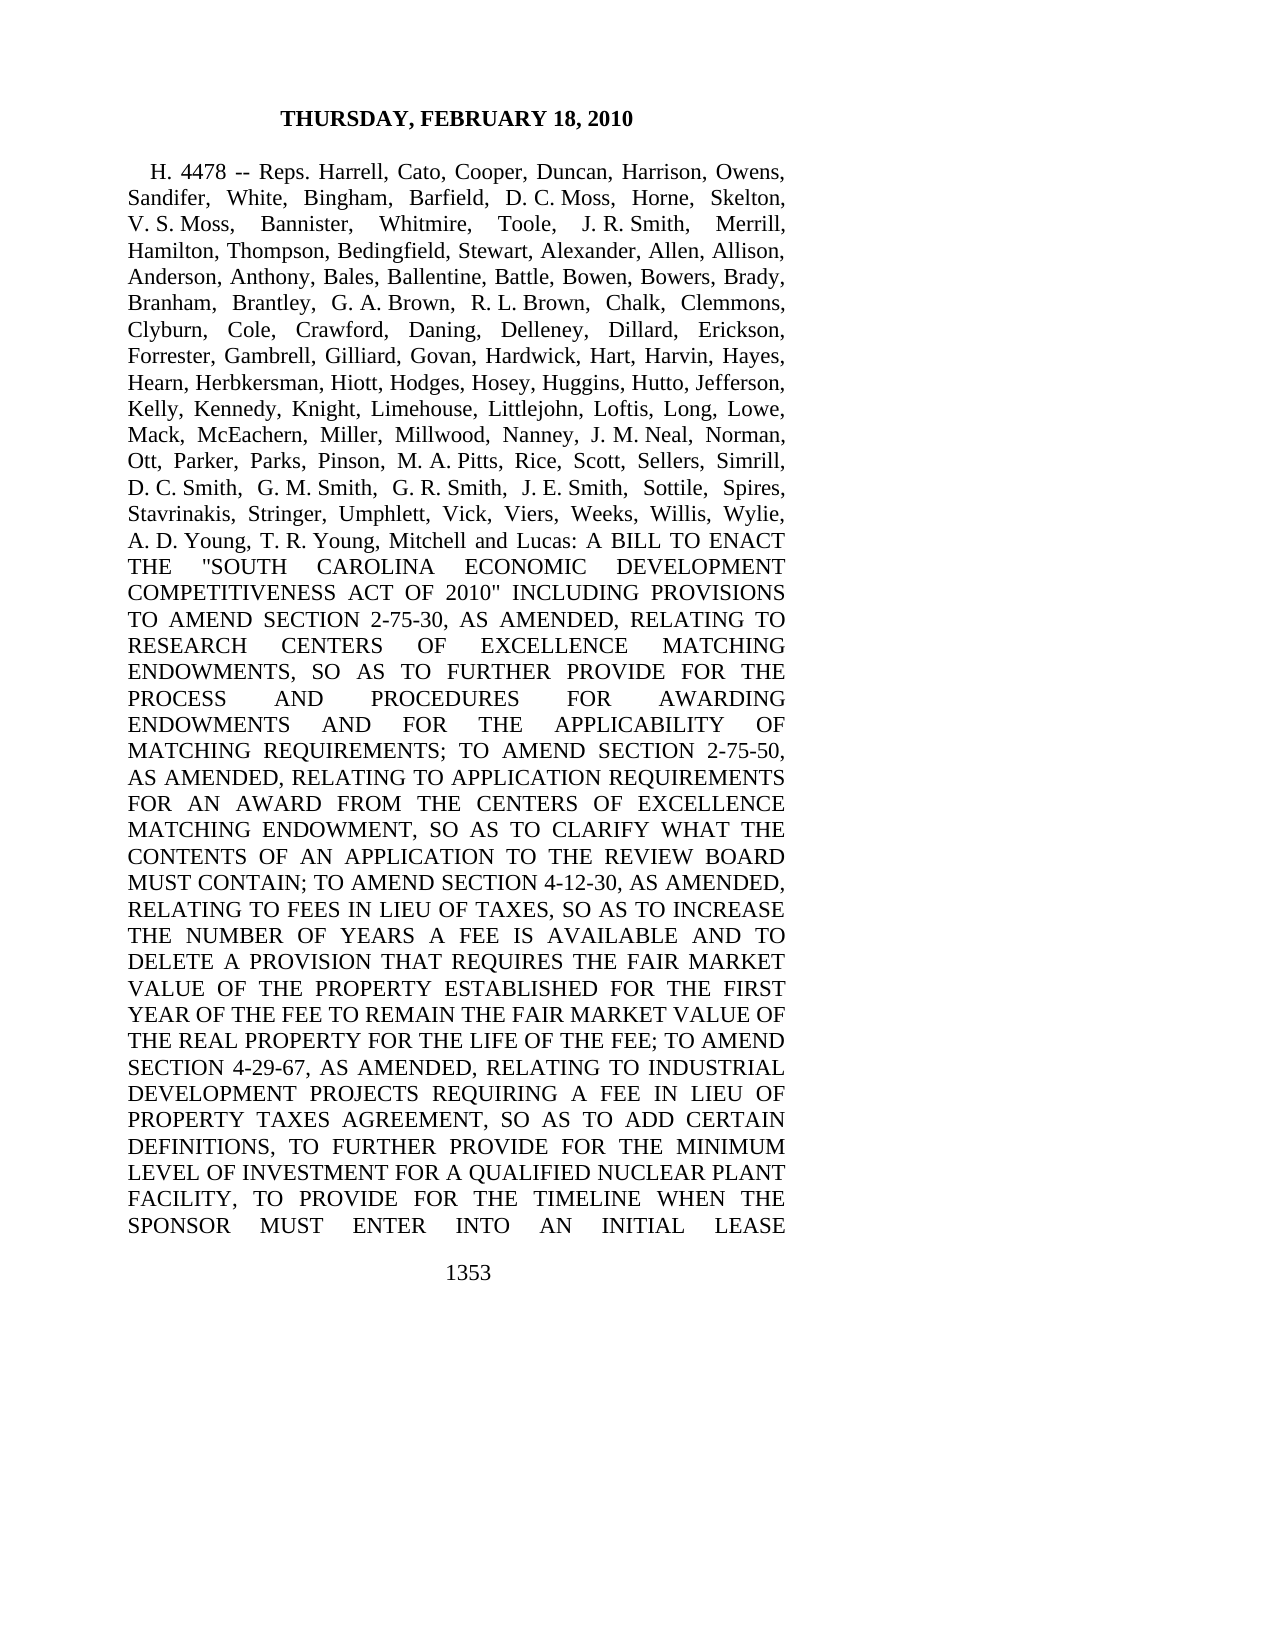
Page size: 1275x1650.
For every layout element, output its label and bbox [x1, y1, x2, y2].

text [127, 158, 786, 1238]
